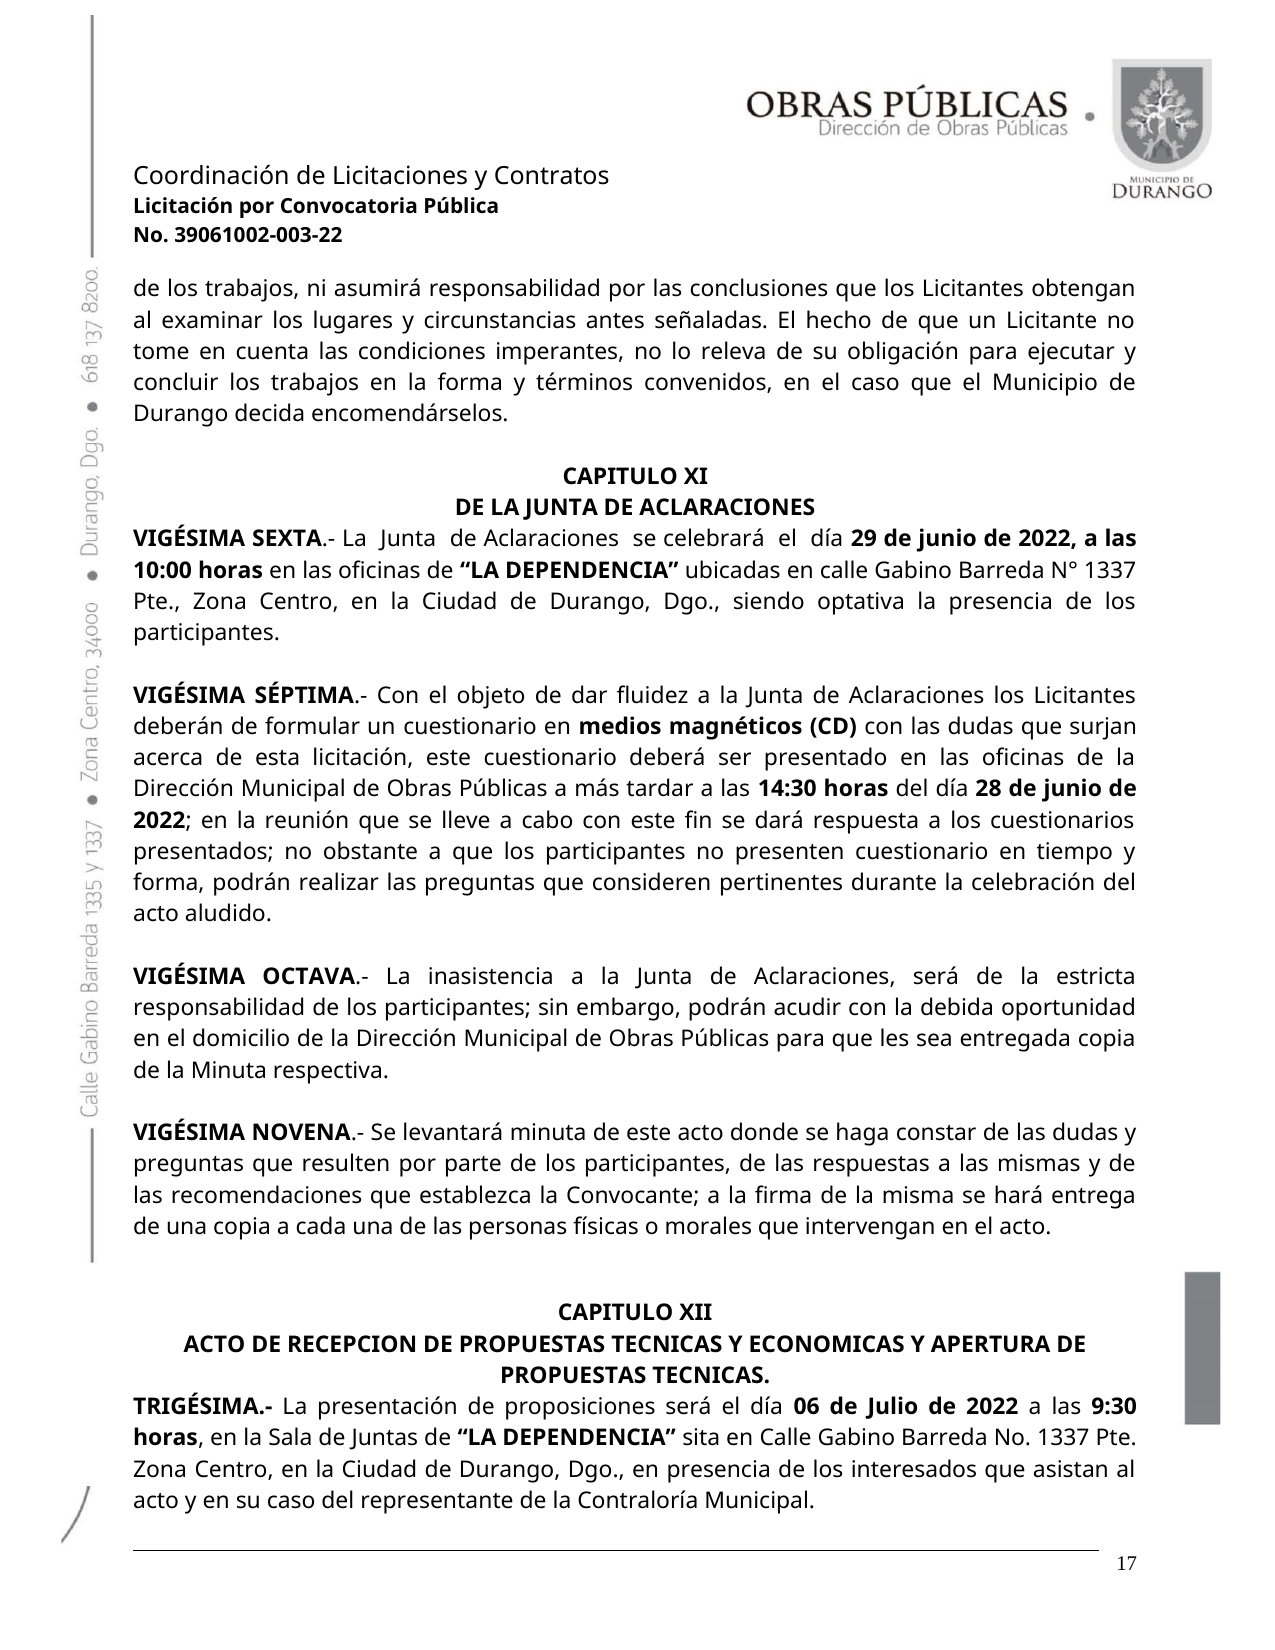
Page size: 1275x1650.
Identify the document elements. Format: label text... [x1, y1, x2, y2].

text CAPITULO XII [133, 1296, 1137, 1328]
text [133, 272, 1137, 428]
text VIGÉSIMA OCTAVA.- La inasistencia a de Aclaraciones, será de la estricta responsabilidad de los participantes; sin embargo, podrán acudir con la debida oportunidad en el domicilio de la Dirección Municipal de Obras Públicas para que les sea entregada copia de respectiva. [133, 960, 1137, 1085]
text TRIGÉSIMA.- La presentación de proposiciones será el día 06 de Julio de 2022 a las 9:30 horas, en la Sala de Juntas de “LA DEPENDENCIA” sita en Calle Gabino Barreda No. 1337 Pte. Zona Centro, en de Durango, Dgo., en presencia de los interesados que asistan al acto y en su caso del representante de la Contraloría Municipal. [133, 1390, 1137, 1515]
text ACTO DE RECEPCION DE PROPUESTAS TECNICAS Y ECONOMICAS Y APERTURA DE PROPUESTAS TECNICAS. [133, 1328, 1137, 1390]
text DE ACLARACIONES [133, 491, 1137, 522]
picture [61, 15, 1221, 1595]
text VIGÉSIMA SÉPTIMA.- Con el objeto de dar fluidez a la Junta de Aclaraciones los Licitantes deberán de formular un cuestionario en medios magnéticos (CD) con las dudas que surjan acerca de esta licitación, este cuestionario deberá ser presentado en las oficinas de la Dirección Municipal de Obras Públicas a más tardar a las 14:30 horas del día 28 de junio de 2022; en la reunión que se lleve a cabo con este fin se dará respuesta a los cuestionarios presentados; no obstante a que los participantes no presenten cuestionario en tiempo y forma, podrán realizar las preguntas que consideren pertinentes durante la celebración del acto aludido. [133, 678, 1137, 928]
text CAPITULO XI [133, 460, 1137, 491]
text VIGÉSIMA SEXTA.- La Junta de Aclaraciones se celebrará el día 29 de junio de 2022, a las 10:00 horas en las oficinas de “LA DEPENDENCIA” ubicadas en calle Gabino Barreda N° 1337 Pte., Zona Centro, en la Ciudad de Durango, Dgo., siendo optativa la presencia de los participantes. [133, 522, 1137, 647]
text VIGÉSIMA NOVENA.- Se levantará minuta de este acto donde se haga constar de las dudas y preguntas que resulten por parte de los participantes, de las respuestas a las mismas y de las recomendaciones que establezca ; a la firma de la misma se hará entrega de una copia a cada una de las personas físicas o morales que intervengan en el acto. [133, 1116, 1137, 1241]
